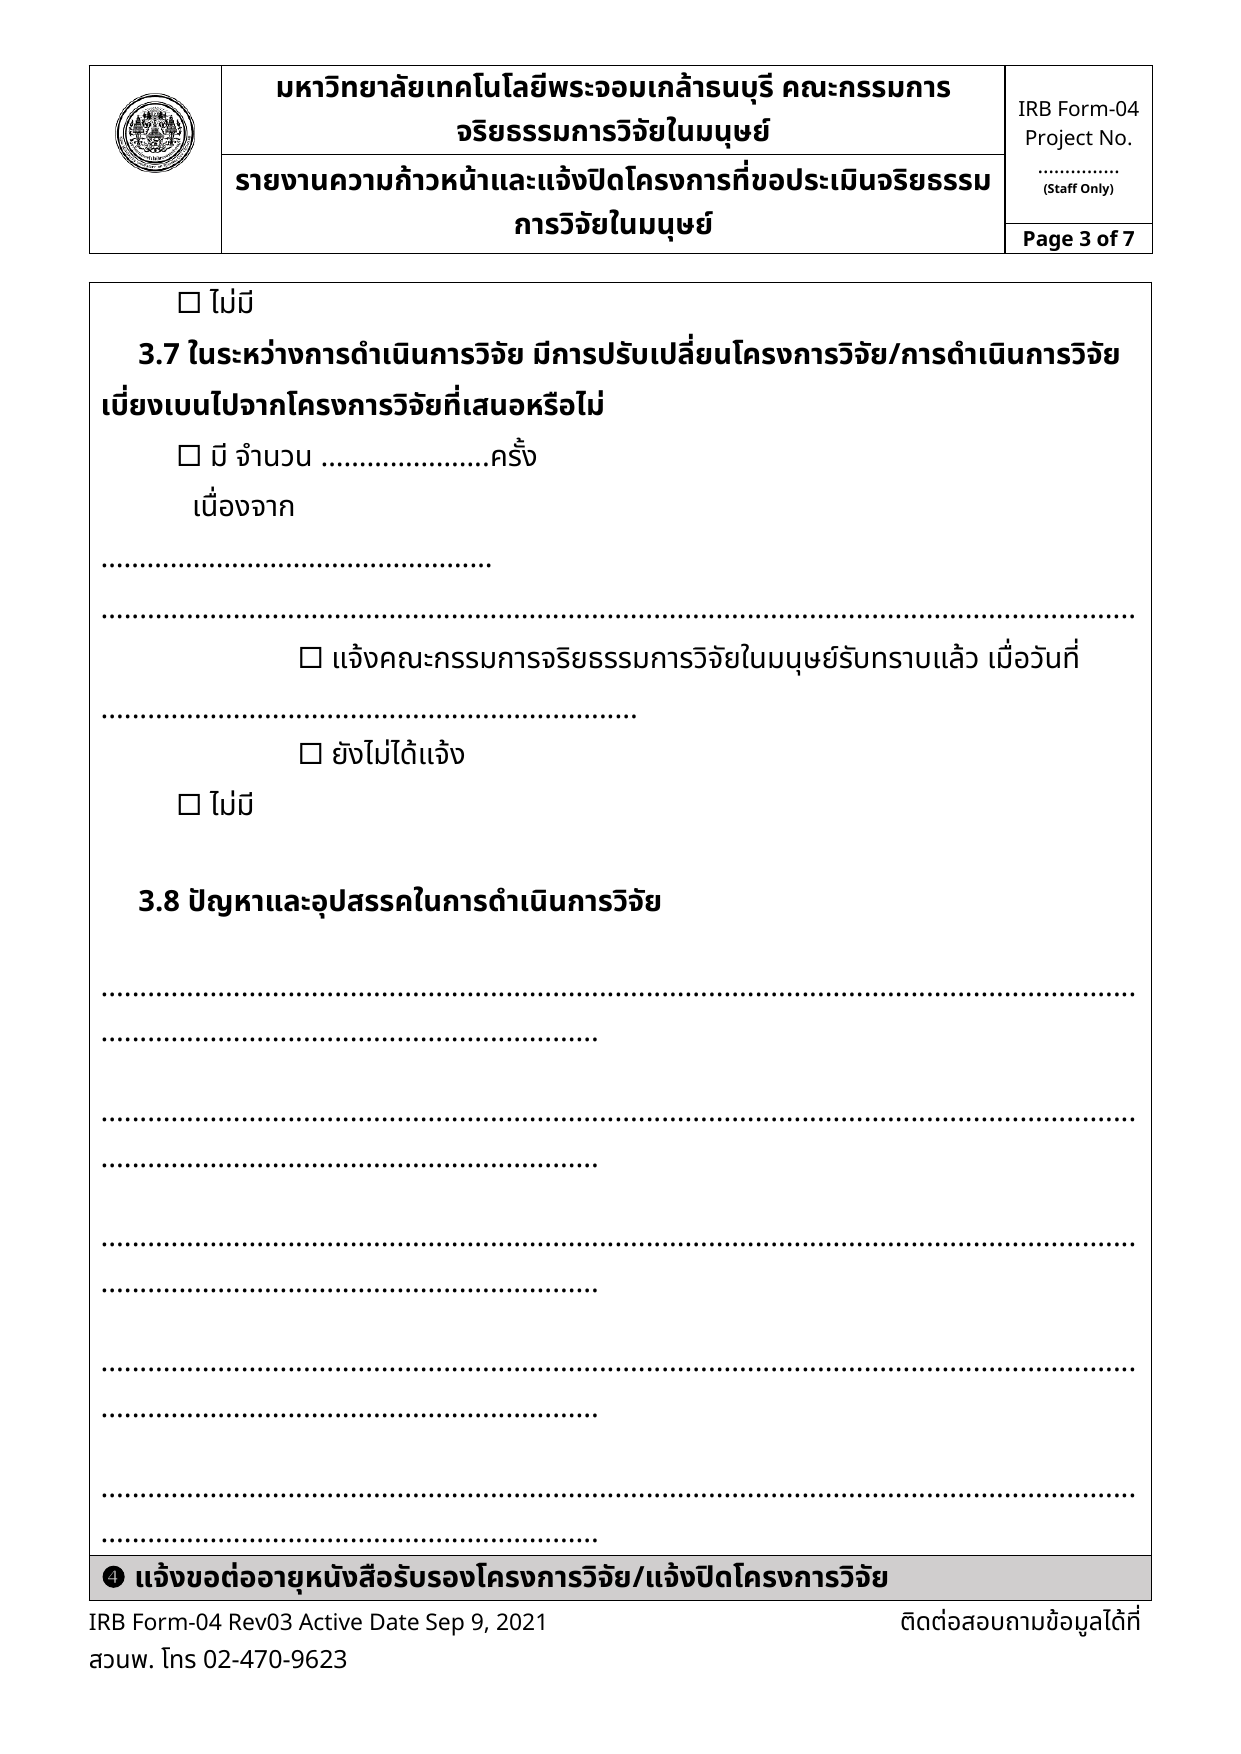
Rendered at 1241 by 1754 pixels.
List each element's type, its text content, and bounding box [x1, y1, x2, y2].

table_cell แจ้งขอต่ออายุหนังสือรับรองโครงการวิจัย/แจ้งปิดโครงการวิจัย [90, 1556, 1151, 1600]
picture [112, 90, 198, 175]
